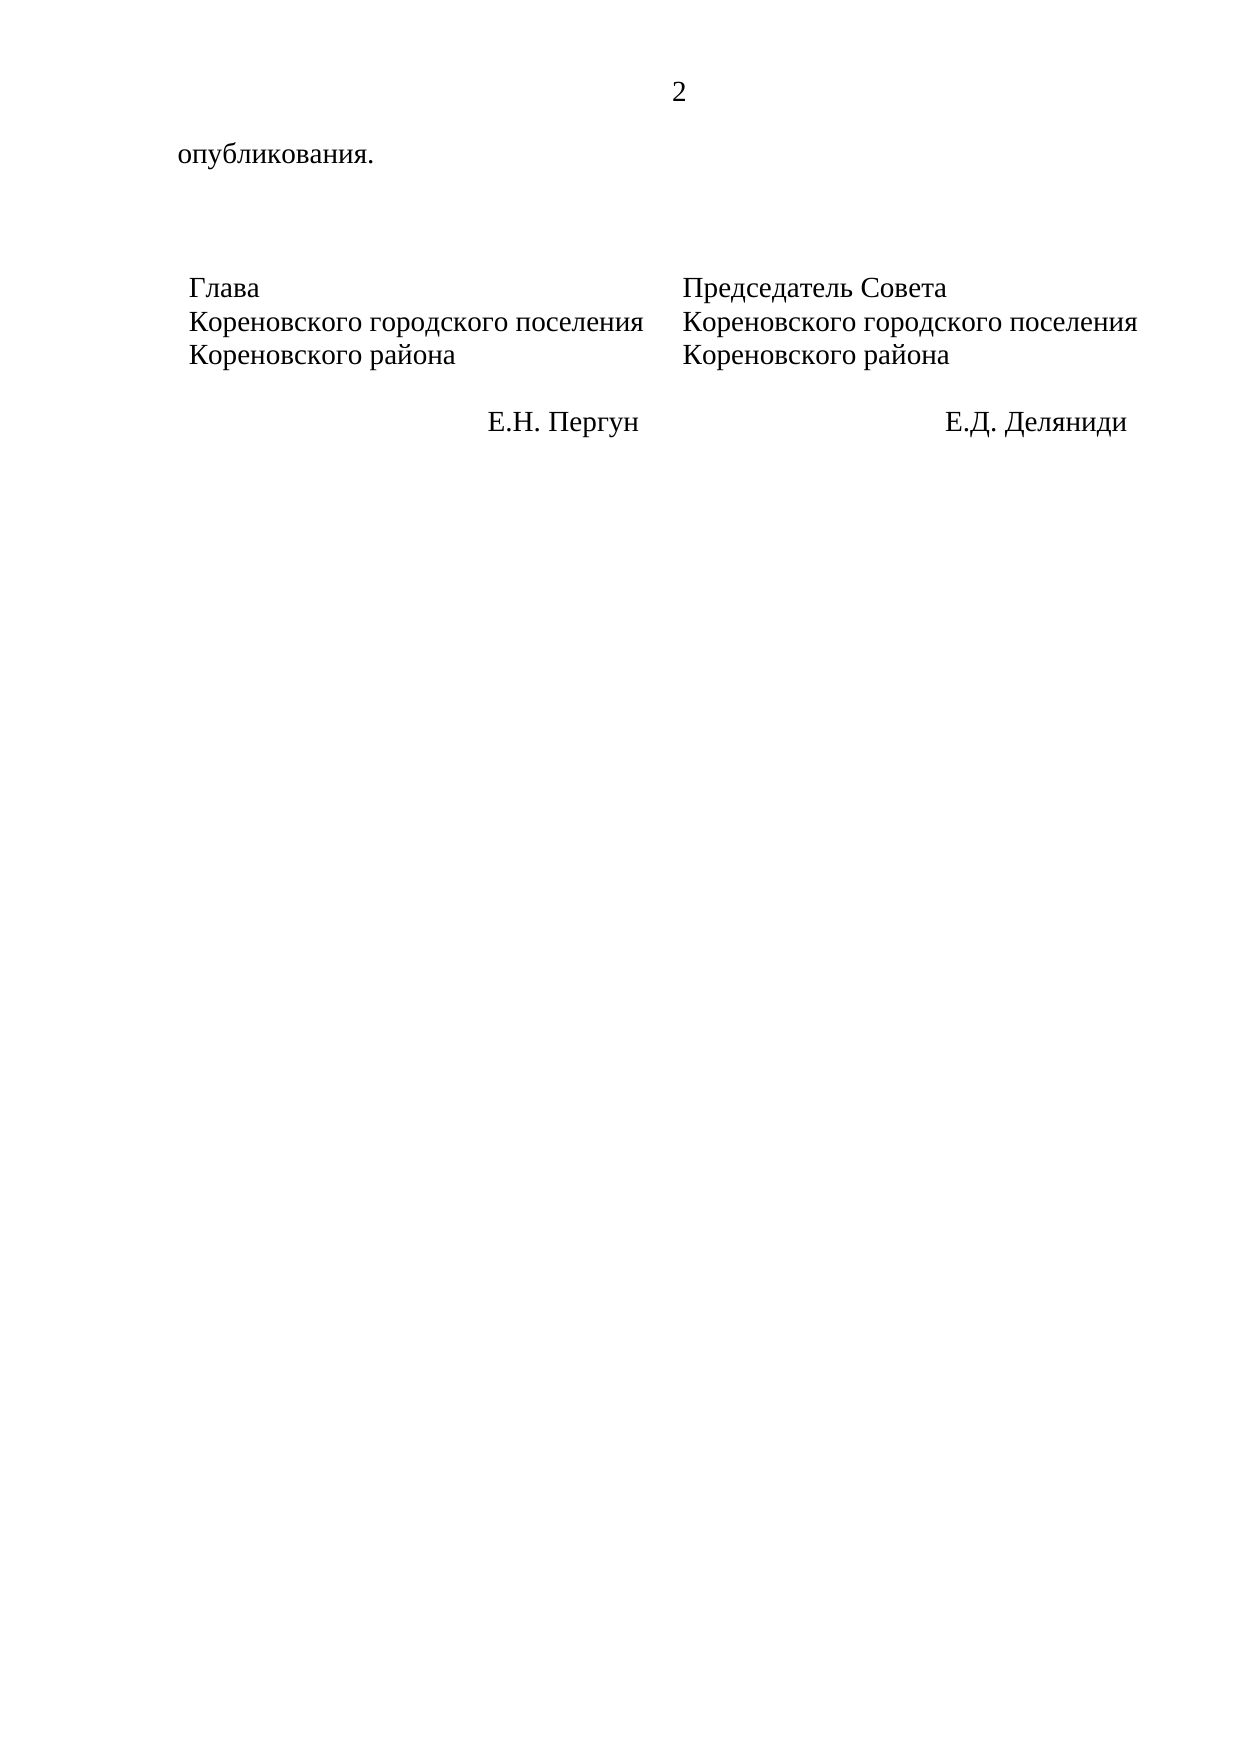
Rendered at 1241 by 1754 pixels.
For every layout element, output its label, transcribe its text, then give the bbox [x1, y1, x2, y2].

table_header Председатель Совета Кореновского городского поселения Кореновского района Е.Д. Деляниди [671, 270, 1181, 438]
text опубликования. [177, 136, 1181, 170]
table_header Глава Кореновского городского поселения Кореновского района Е.Н. Пергун [177, 270, 671, 438]
